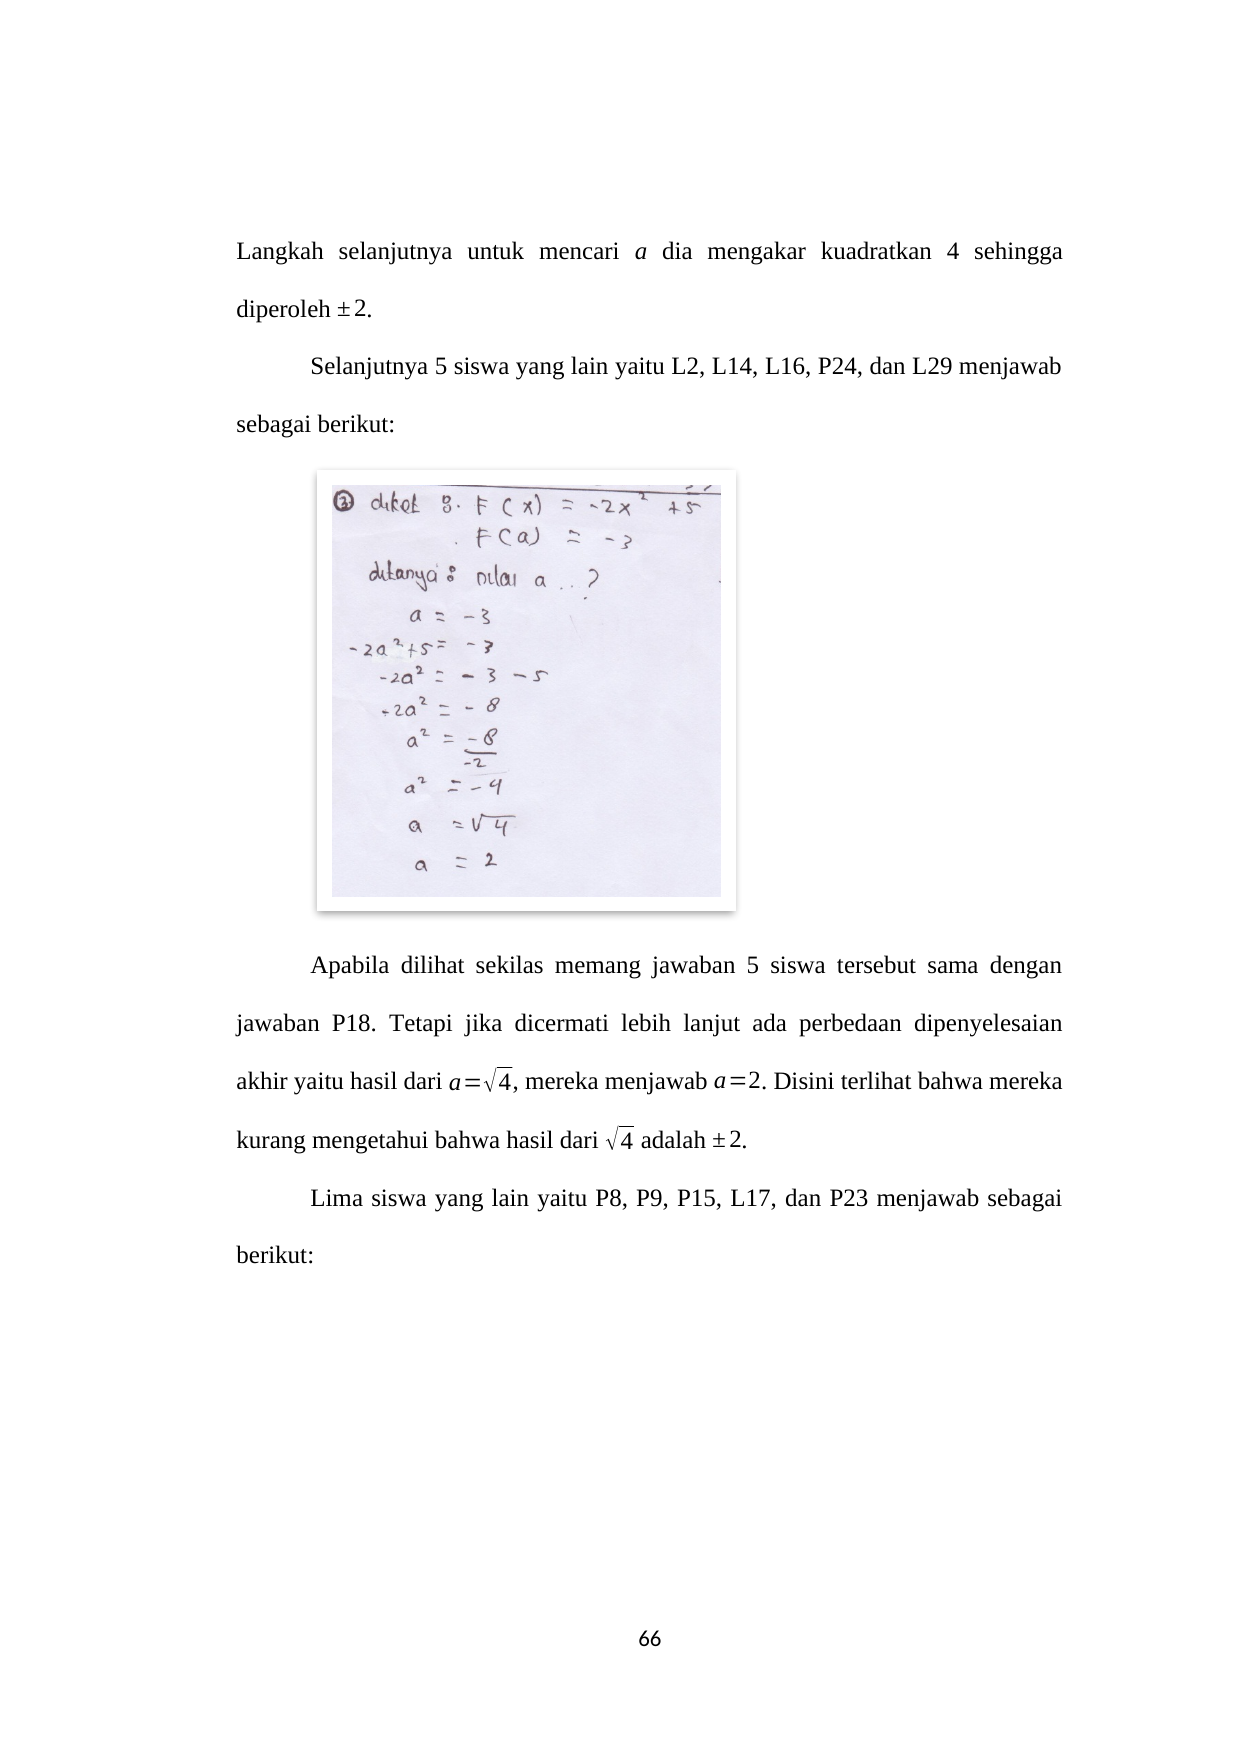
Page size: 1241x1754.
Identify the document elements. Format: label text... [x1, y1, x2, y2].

list Selanjutnya 5 siswa yang lain yaitu L2, L14, L16, P24, dan L29 menjawab sebagai berikut: [236, 351, 1063, 437]
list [236, 236, 1063, 322]
list Lima siswa yang lain yaitu P8, P9, P15, L17, dan P23 menjawab sebagai berikut: [236, 1183, 1063, 1269]
picture [332, 485, 721, 897]
list Apabila dilihat sekilas memang jawaban 5 siswa tersebut sama dengan jawaban P18. Tetapi jika dicermati lebih lanjut ada perbedaan dipenyelesaian akhir yaitu hasil dari , mereka menjawab . Disini terlihat bahwa mereka kurang mengetahui bahwa hasil dari adalah . [236, 951, 1063, 1154]
